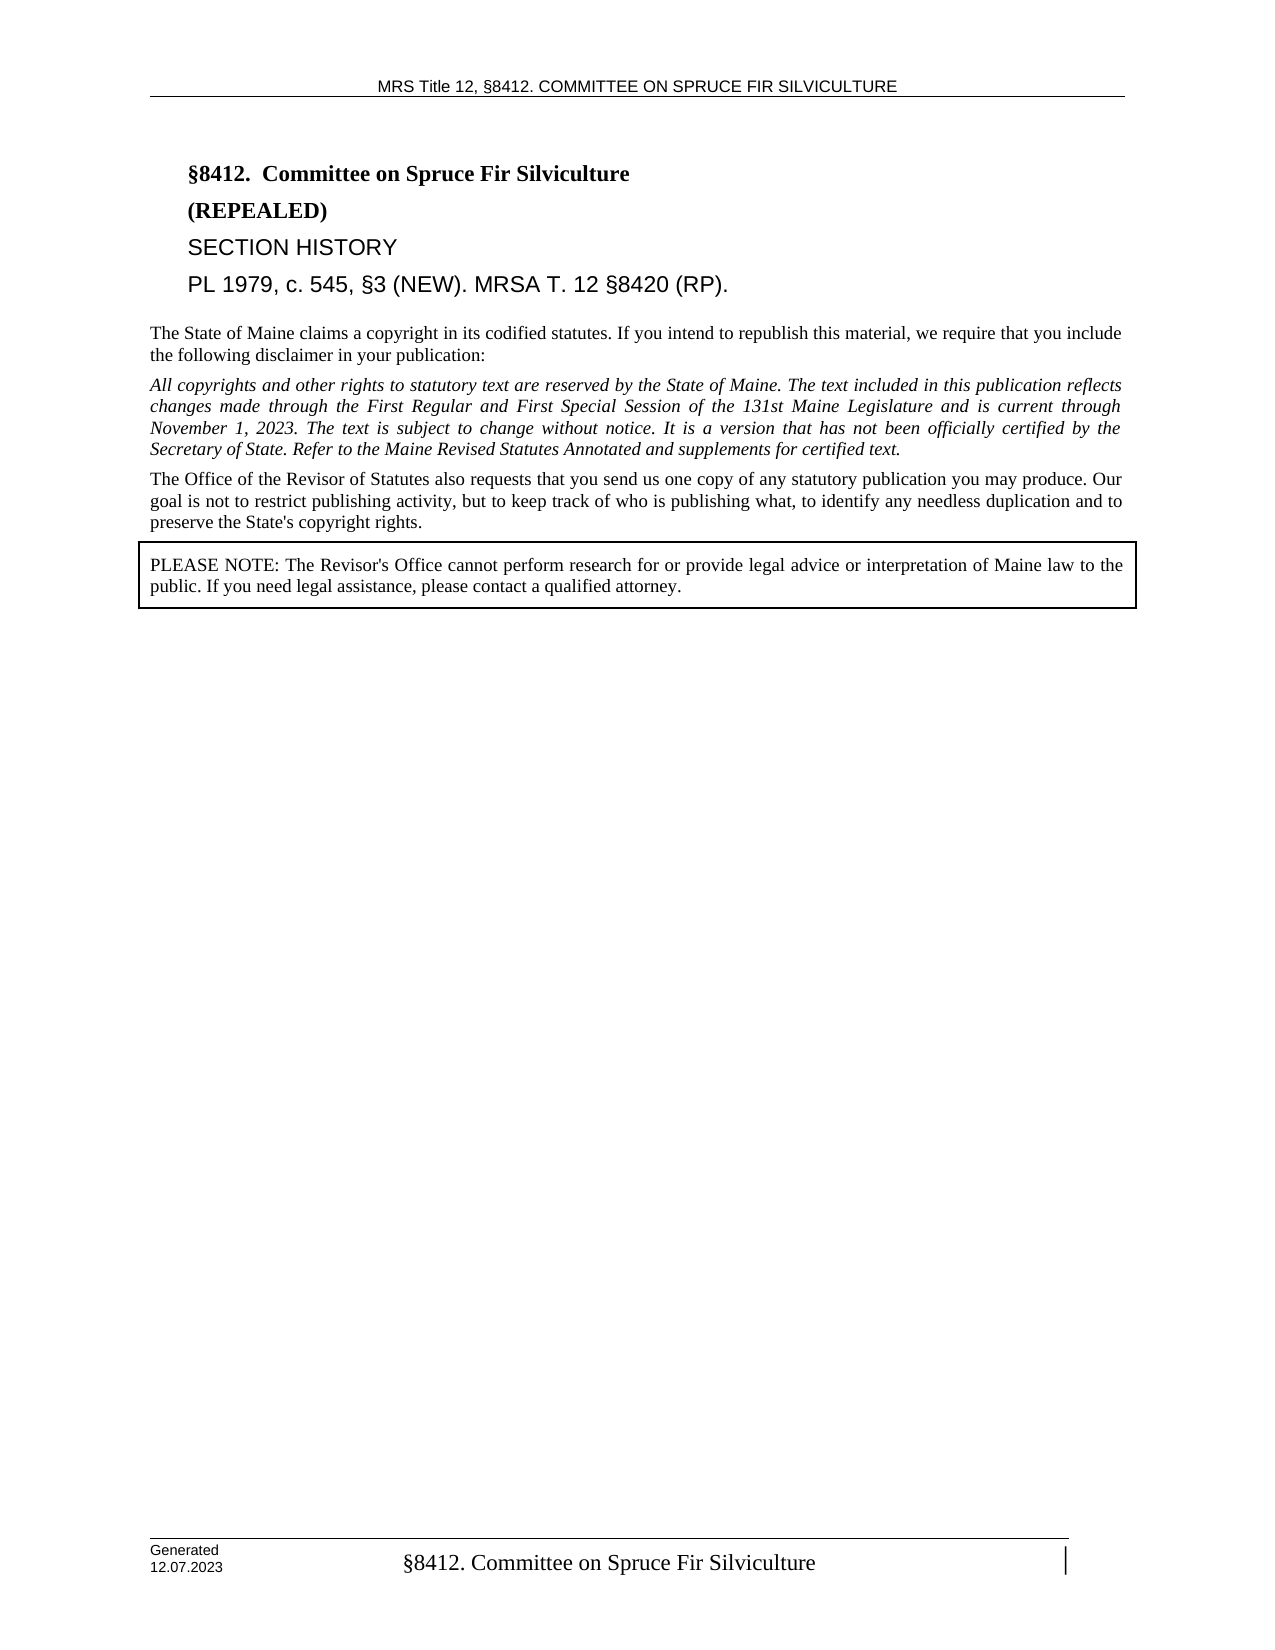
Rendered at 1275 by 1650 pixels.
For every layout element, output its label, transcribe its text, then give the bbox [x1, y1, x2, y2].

text The State of Maine claims a copyright in its codified statutes. If you intend to republish this material, we require that you include the following disclaimer in your publication: [150, 322, 1125, 365]
text All copyrights and other rights to statutory text are reserved by the State of Maine. The text included in this publication reflects changes made through the First Regular and First Special Session of the 131st Maine Legislature and is current through November 1, 2023 . The text is subject to change without notice. It is a version that has not been officially certified by the Secretary of State. Refer to the Maine Revised Statutes Annotated and supplements for certified text. [150, 373, 1125, 460]
text PLEASE NOTE: The Revisor's Office cannot perform research for or provide legal advice or interpretation of Maine law to the public. If you need legal assistance, please contact a qualified attorney. [140, 543, 1135, 607]
text (REPEALED) [187, 197, 1125, 223]
text The Office of the Revisor of Statutes also requests that you send us one copy of any statutory publication you may produce. Our goal is not to restrict publishing activity, but to keep track of who is publishing what, to identify any needless duplication and to preserve the State's copyright rights. [150, 468, 1125, 533]
text §8412. Committee on Spruce Fir Silviculture [187, 160, 1125, 187]
text PL 1979, c. 545, §3 (NEW). MRSA T. 12 §8420 (RP). [187, 271, 1125, 297]
text SECTION HISTORY [187, 234, 1125, 260]
